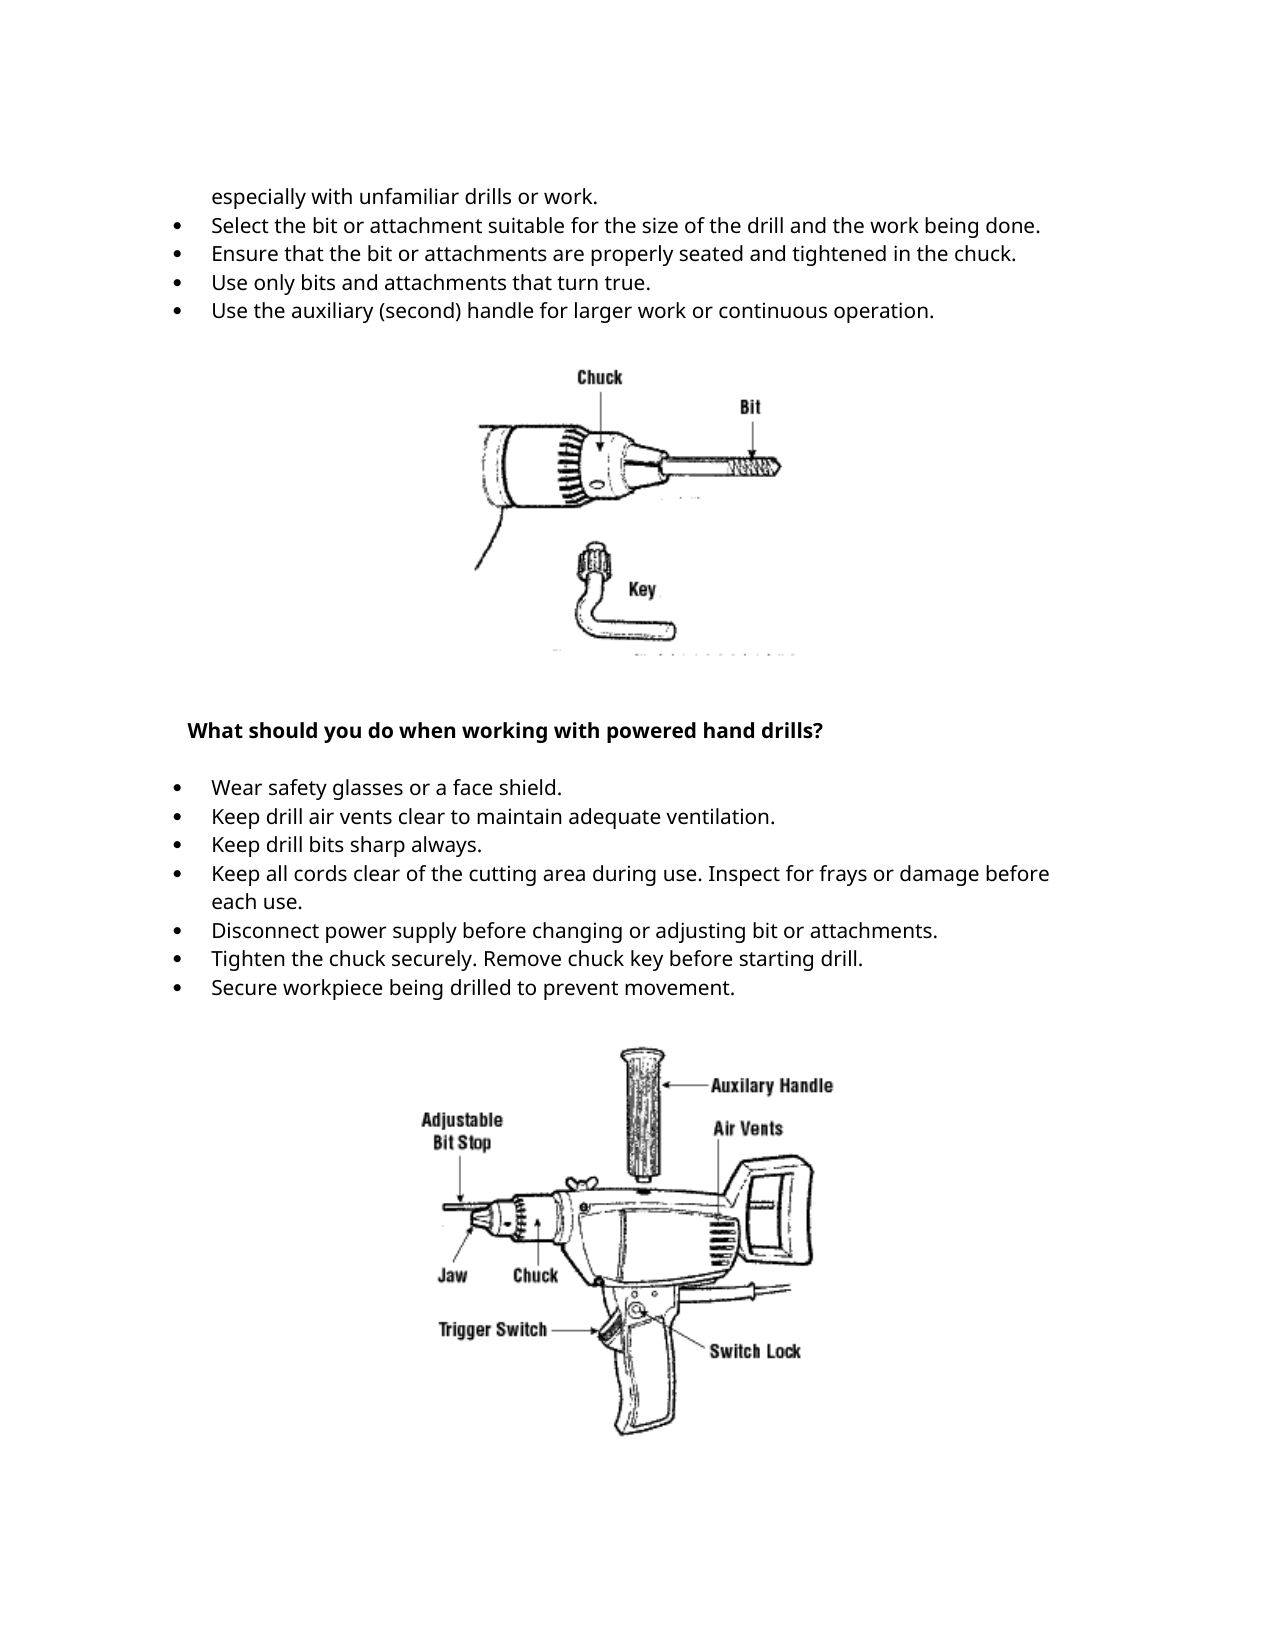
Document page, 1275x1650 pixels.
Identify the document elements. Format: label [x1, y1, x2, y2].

picture [453, 353, 804, 659]
picture [400, 1030, 857, 1449]
table_header [150, 150, 1072, 1481]
